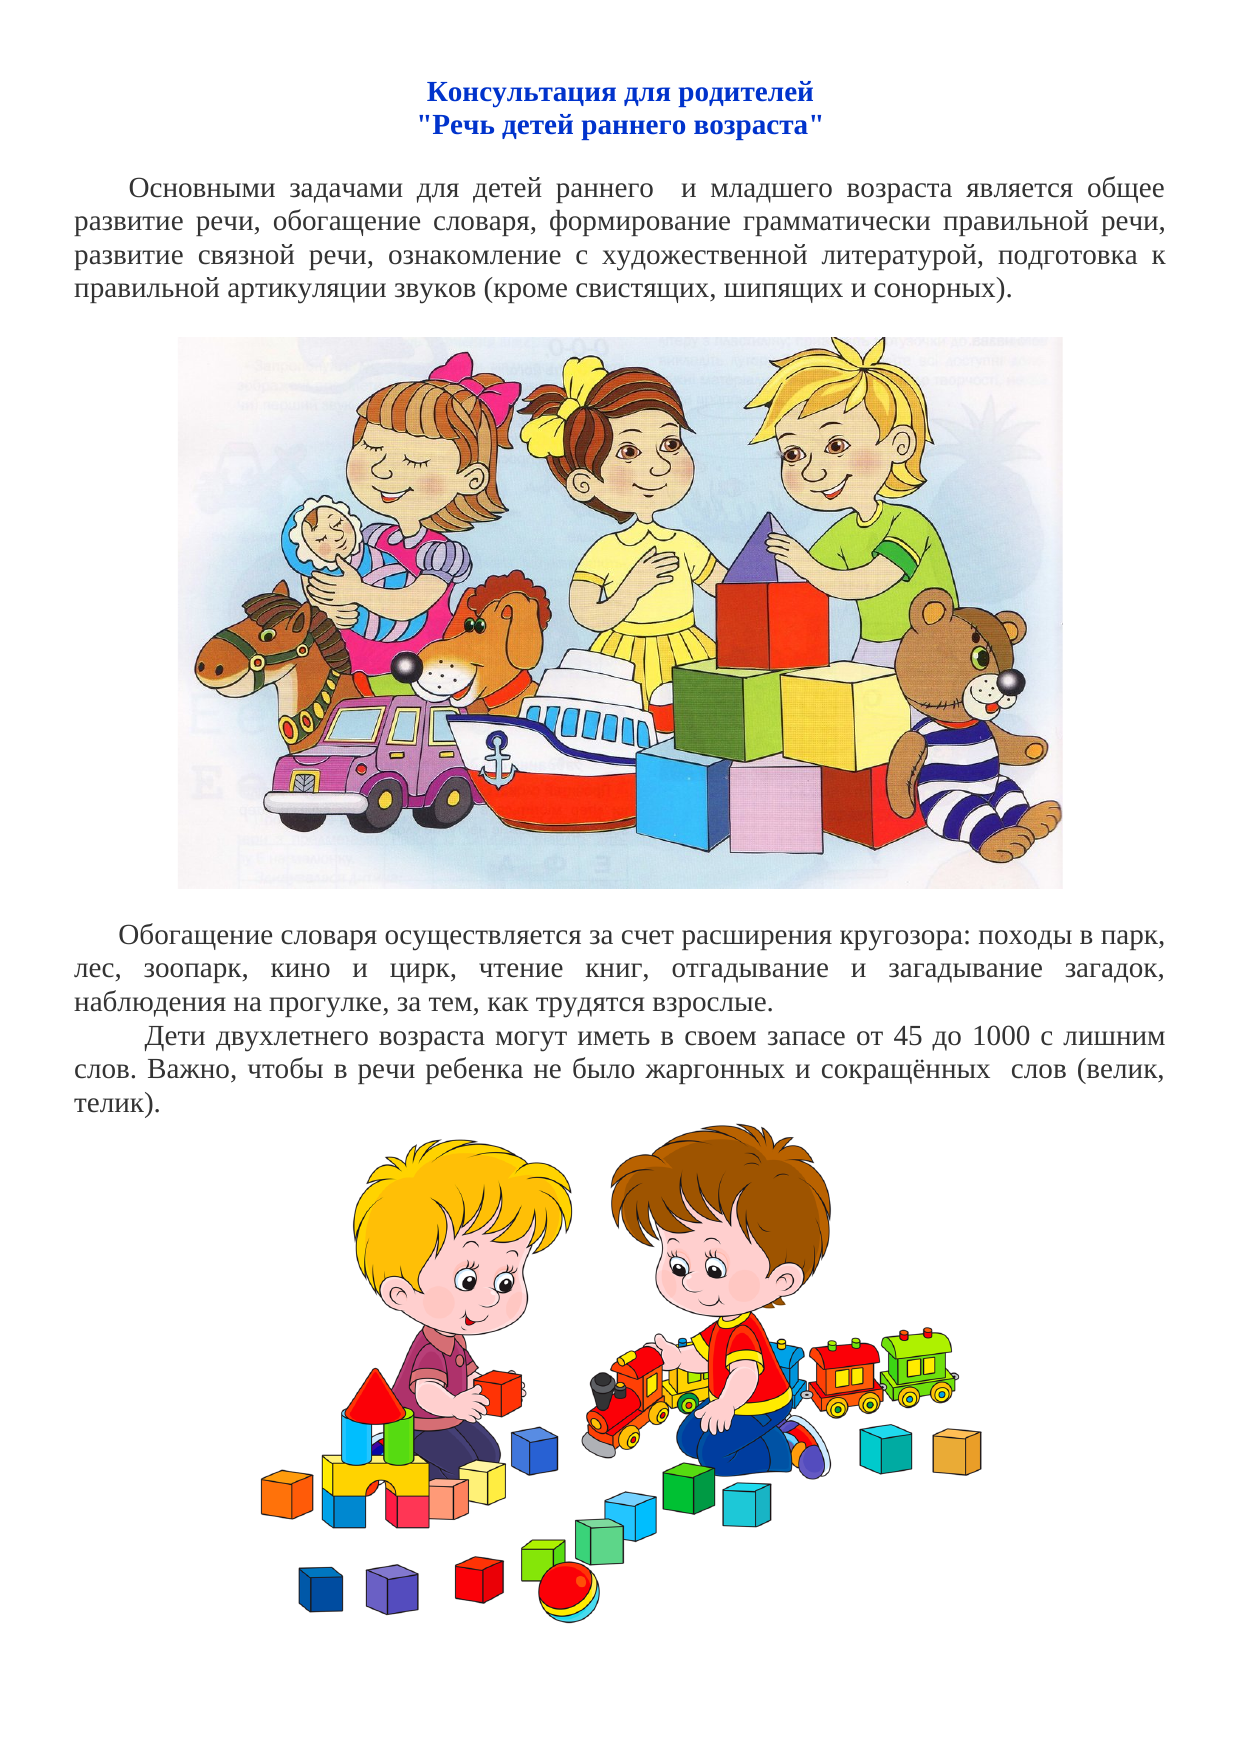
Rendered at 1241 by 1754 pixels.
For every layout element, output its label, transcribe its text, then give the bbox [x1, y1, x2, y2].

picture [177, 337, 1063, 889]
picture [244, 1118, 997, 1639]
text Обогащение словаря осуществляется за счет расширения кругозора: походы в парк, лес, зоопарк, кино и цирк, чтение книг, отгадывание и загадывание загадок, наблюдения на прогулке, за тем, как трудятся взрослые. [74, 917, 1167, 1018]
text Дети двухлетнего возраста могут иметь в своем запасе от 45 до 1000 с лишним слов. Важно, чтобы в речи ребенка не было жаргонных и сокращённых слов (велик, телик). [74, 1018, 1167, 1118]
text Консультация для родителей [74, 74, 1167, 107]
text "Речь детей раннего возраста" [74, 107, 1167, 141]
text Основными задачами для детей раннего и младшего возраста является общее развитие речи, обогащение словаря, формирование грамматически правильной речи, развитие связной речи, ознакомление с художественной литературой, подготовка к правильной артикуляции звуков (кроме свистящих, шипящих и сонорных). [74, 170, 1167, 304]
